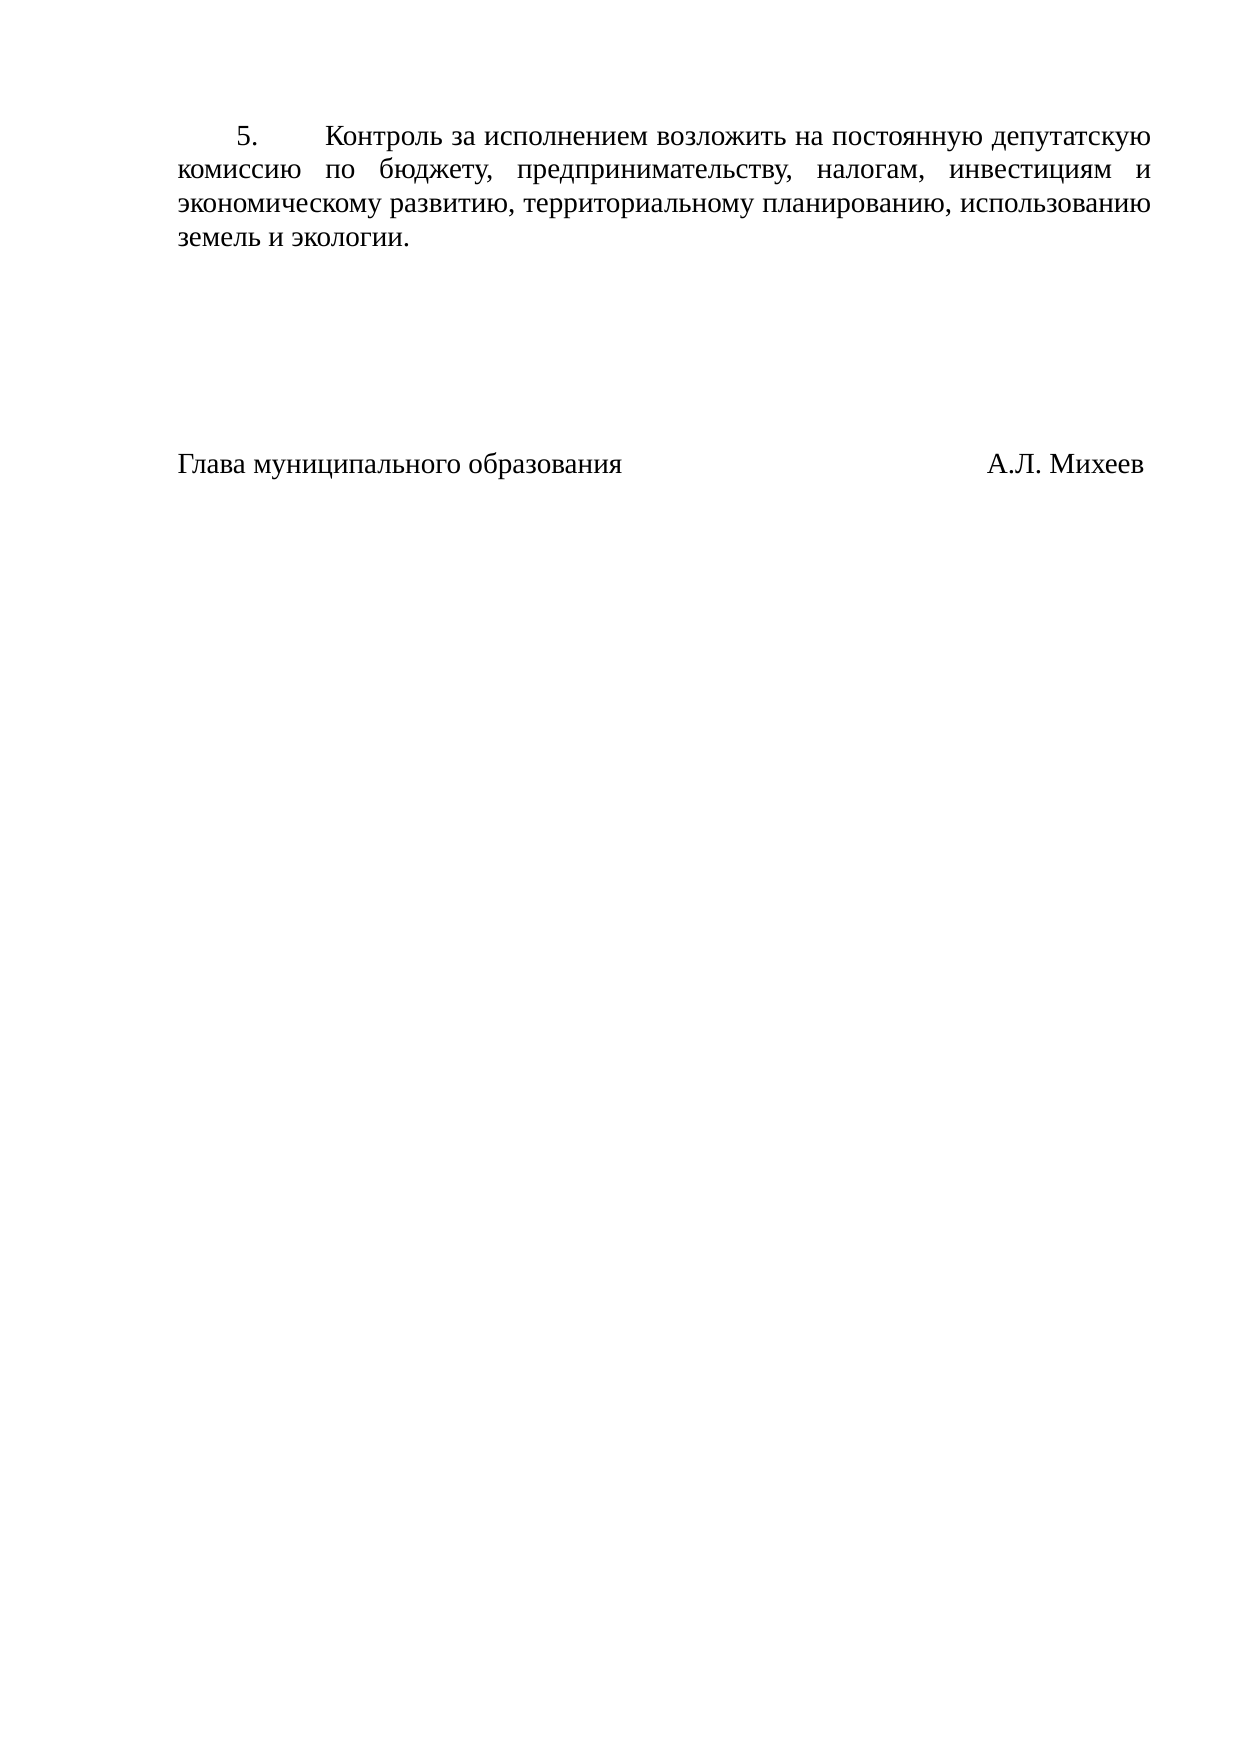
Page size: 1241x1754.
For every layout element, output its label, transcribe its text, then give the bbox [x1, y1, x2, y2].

text Глава муниципального образования А.Л. Михеев [177, 446, 1152, 479]
list Контроль за исполнением возложить на постоянную депутатскую комиссию по бюджету, предпринимательству, налогам, инвестициям и экономическому развитию, территориальному планированию, использованию земель и экологии. [177, 118, 1152, 252]
